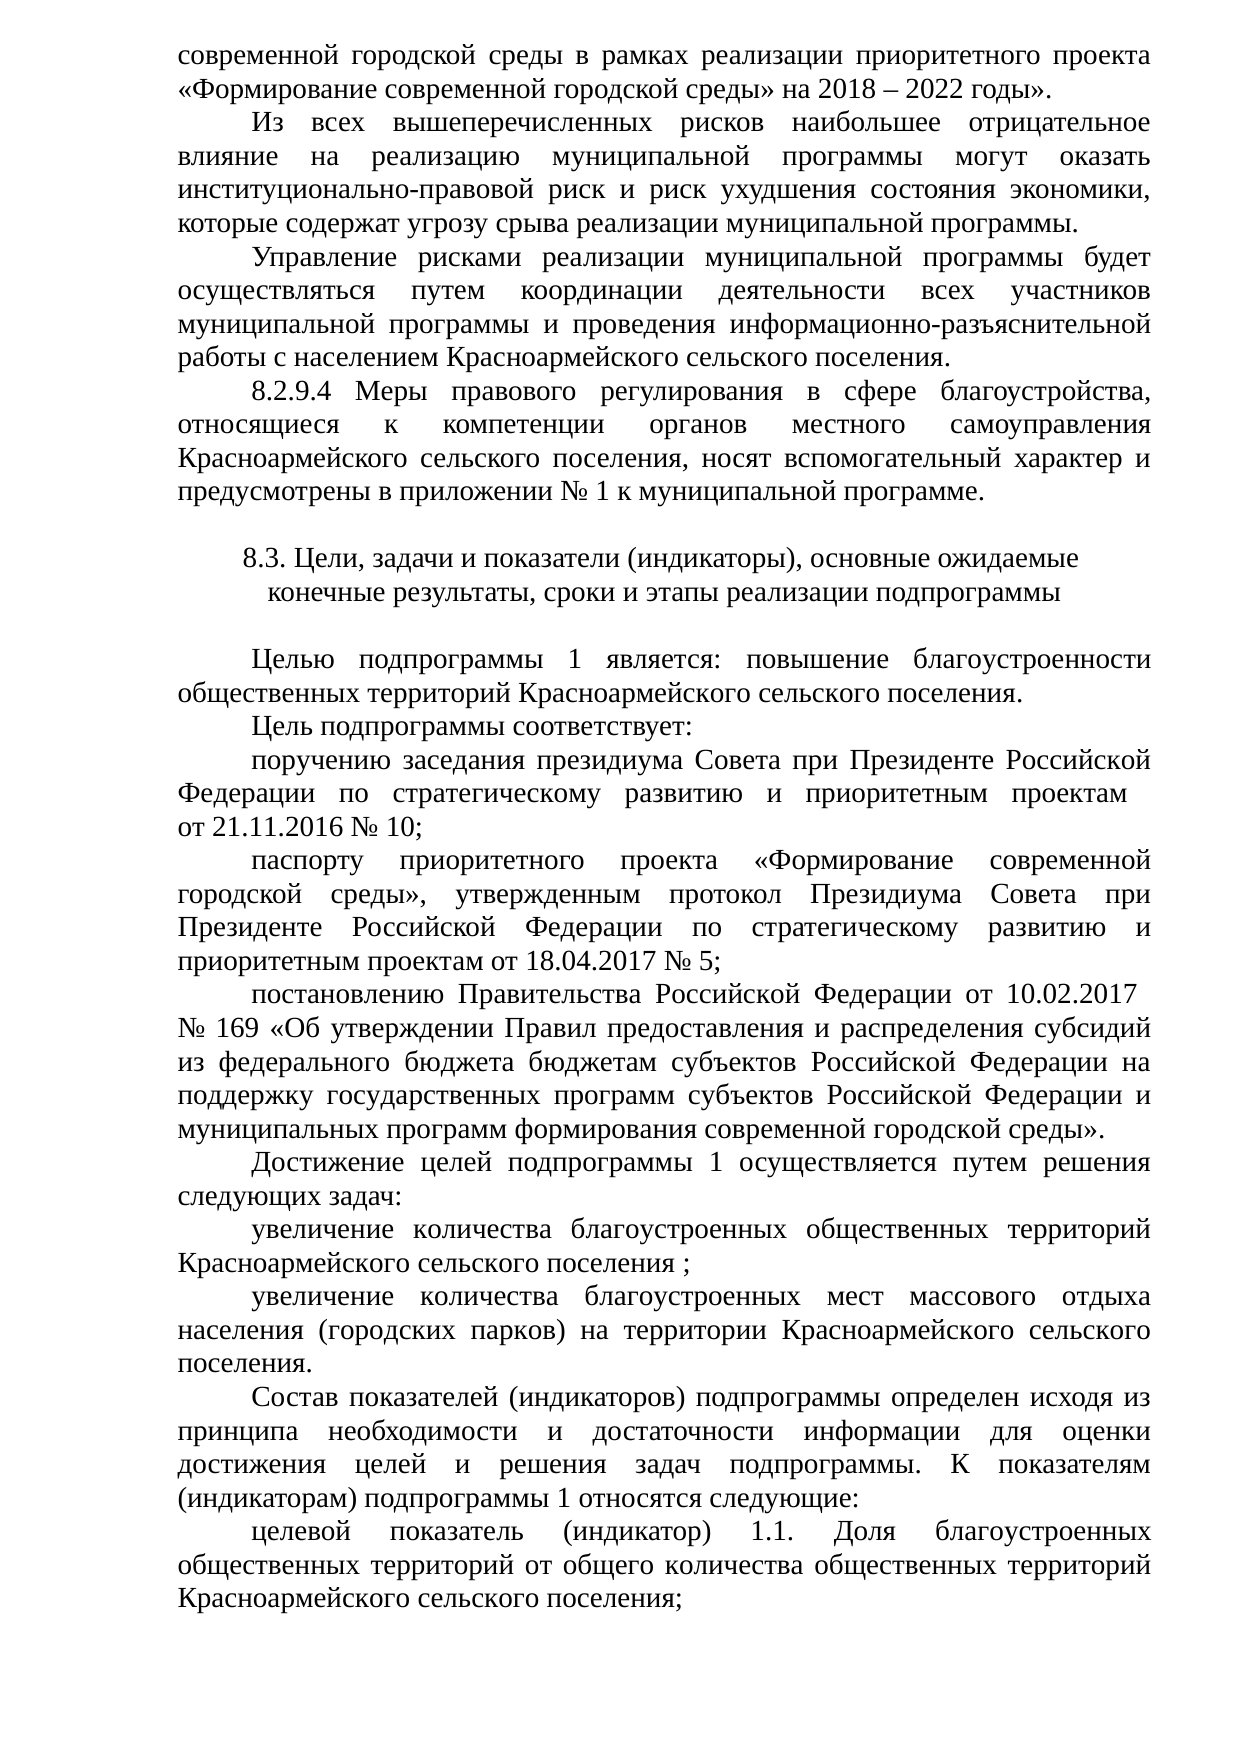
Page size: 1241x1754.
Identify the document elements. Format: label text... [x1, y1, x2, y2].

text 8.3. Цели, задачи и показатели (индикаторы), основные ожидаемые конечные результаты, сроки и этапы реализации подпрограммы [177, 541, 1152, 608]
text целевой показатель (индикатор) 1.1. Доля благоустроенных общественных территорий от общего количества общественных территорий Красноармейского сельского поселения; [177, 1513, 1152, 1614]
text Управление рисками реализации муниципальной программы будет осуществляться путем координации деятельности всех участников муниципальной программы и проведения информационно-разъяснительной работы с населением Красноармейского сельского поселения. [177, 239, 1152, 373]
text Из всех вышеперечисленных рисков наибольшее отрицательное влияние на реализацию муниципальной программы могут оказать институционально-правовой риск и риск ухудшения состояния экономики, которые содержат угрозу срыва реализации муниципальной программы. [177, 104, 1152, 239]
text Целью подпрограммы 1 является: повышение благоустроенности общественных территорий Красноармейского сельского поселения. [177, 641, 1152, 708]
text паспорту приоритетного проекта «Формирование современной городской среды», утвержденным протокол Президиума Совета при Президенте Российской Федерации по стратегическому развитию и приоритетным проектам от 18.04.2017 № 5; [177, 842, 1152, 977]
text Состав показателей (индикаторов) подпрограммы определен исходя из принципа необходимости и достаточности информации для оценки достижения целей и решения задач подпрограммы. К показателям (индикаторам) подпрограммы 1 относятся следующие: [177, 1379, 1152, 1513]
text постановлению Правительства Российской Федерации от 10.02.2017 № 169 «Об утверждении Правил предоставления и распределения субсидий из федерального бюджета бюджетам субъектов Российской Федерации на поддержку государственных программ субъектов Российской Федерации и муниципальных программ формирования современной городской среды». [177, 977, 1152, 1144]
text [177, 37, 1152, 104]
text Цель подпрограммы соответствует: [177, 708, 1152, 742]
text увеличение количества благоустроенных общественных территорий Красноармейского сельского поселения ; [177, 1211, 1152, 1278]
text увеличение количества благоустроенных мест массового отдыха населения (городских парков) на территории Красноармейского сельского поселения. [177, 1278, 1152, 1379]
text поручению заседания президиума Совета при Президенте Российской Федерации по стратегическому развитию и приоритетным проектам от 21.11.2016 № 10; [177, 742, 1152, 842]
text Достижение целей подпрограммы 1 осуществляется путем решения следующих задач: [177, 1144, 1152, 1211]
text 8.2.9.4 Меры правового регулирования в сфере благоустройства, относящиеся к компетенции органов местного самоуправления Красноармейского сельского поселения, носят вспомогательный характер и предусмотрены в приложении № 1 к муниципальной программе. [177, 373, 1152, 507]
